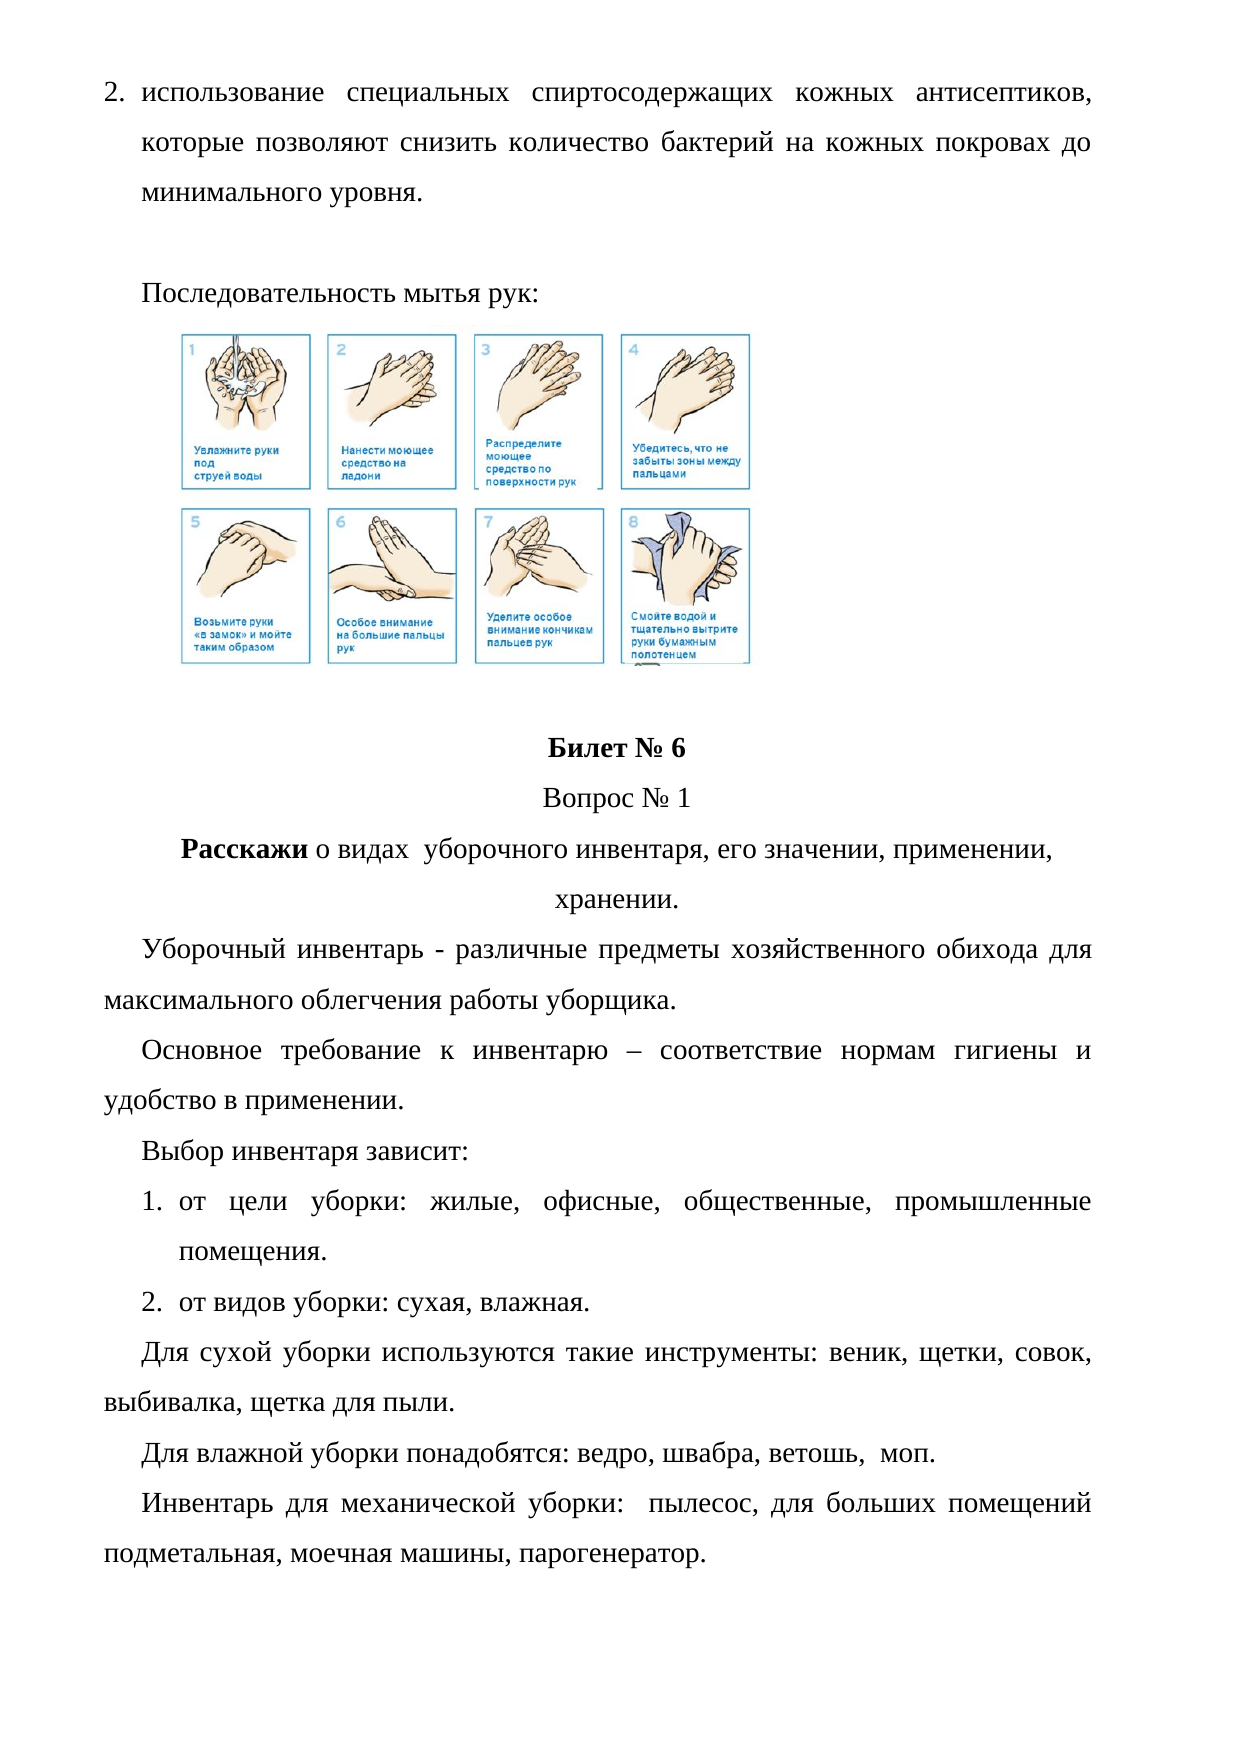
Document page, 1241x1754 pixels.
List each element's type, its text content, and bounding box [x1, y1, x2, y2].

text Основное требование к инвентарю – соответствие нормам гигиены и удобство в применении. [103, 1032, 1093, 1116]
text Для сухой уборки используются такие инструменты: веник, щетки, совок, выбивалка, щетка для пыли. [103, 1334, 1093, 1418]
text Инвентарь для механической уборки: пылесос, для больших помещений подметальная, моечная машины, парогенератор. [103, 1485, 1093, 1569]
text Билет № 6 [141, 730, 1093, 764]
list Последовательность мытья рук: [141, 275, 1093, 309]
list от цели уборки: жилые, офисные, общественные, промышленные помещения. [141, 1183, 1093, 1267]
text Для влажной уборки понадобятся: ведро, швабра, ветошь, моп. [103, 1435, 1093, 1468]
picture [178, 325, 762, 666]
text Выбор инвентаря зависит: [103, 1133, 1093, 1166]
text Расскажи о видах уборочного инвентаря, его значении, применении, хранении. [141, 831, 1093, 915]
list от видов уборки: сухая, влажная. [141, 1284, 1093, 1317]
list использование специальных спиртосодержащих кожных антисептиков, которые позволяют снизить количество бактерий на кожных покровах до минимального уровня. [103, 74, 1093, 208]
text Уборочный инвентарь - различные предметы хозяйственного обихода для максимального облегчения работы уборщика. [103, 932, 1093, 1015]
text Вопрос № 1 [141, 781, 1093, 814]
